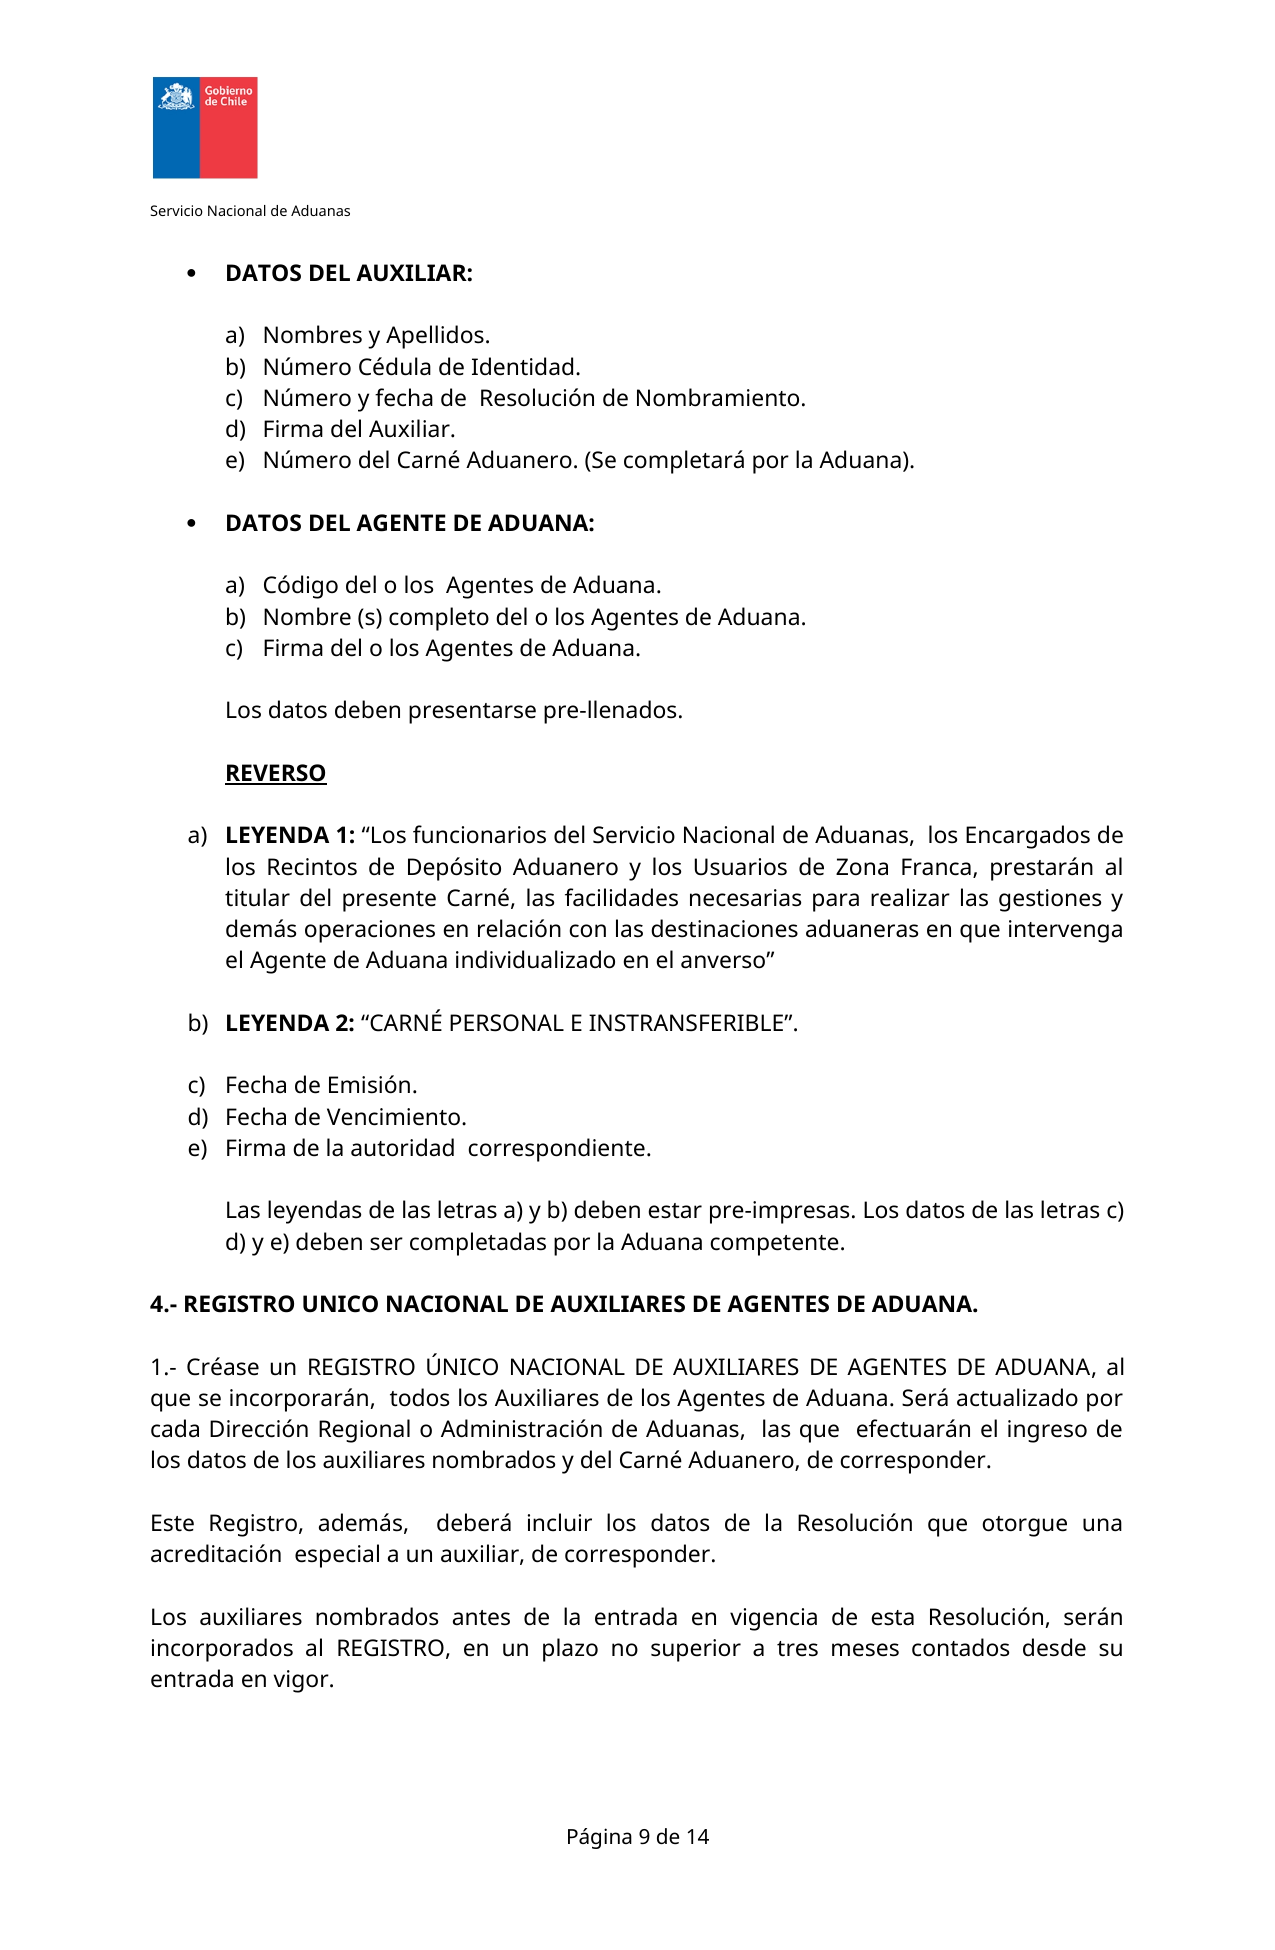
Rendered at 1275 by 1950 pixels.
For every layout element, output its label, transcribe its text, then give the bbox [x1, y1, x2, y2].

list LEYENDA 1: “Los funcionarios del Servicio Nacional de Aduanas, los Encargados de los Recintos de Depósito Aduanero y los Usuarios de Zona Franca, prestarán al titular del presente Carné, las facilidades necesarias para realizar las gestiones y demás operaciones en relación con las destinaciones aduaneras en que intervenga el Agente de Aduana individualizado en el anverso” [187, 819, 1125, 976]
list Firma del Auxiliar. [225, 413, 1125, 444]
list Nombre (s) completo del o los Agentes de Aduana. [225, 601, 1125, 632]
text 4.- REGISTRO UNICO NACIONAL DE AUXILIARES DE AGENTES DE ADUANA. [150, 1288, 1125, 1319]
text Las leyendas de las letras a) y b) deben estar pre-impresas. Los datos de las letras c) d) y e) deben ser completadas por la Aduana competente. [225, 1194, 1125, 1257]
text 1.- Créase un REGISTRO ÚNICO NACIONAL DE AUXILIARES DE AGENTES DE ADUANA, al que se incorporarán, todos los Auxiliares de los Agentes de Aduana. Será actualizado por cada Dirección Regional o Administración de Aduanas, las que efectuarán el ingreso de los datos de los auxiliares nombrados y del Carné Aduanero, de corresponder. [150, 1351, 1125, 1476]
list REVERSO [225, 757, 1125, 788]
text Los auxiliares nombrados antes de la entrada en vigencia de esta Resolución, serán incorporados al REGISTRO, en un plazo no superior a tres meses contados desde su entrada en vigor. [150, 1601, 1125, 1694]
list Número del Carné Aduanero. (Se completará por la Aduana). [225, 444, 1125, 476]
list DATOS DEL AUXILIAR: [187, 257, 1125, 288]
list Los datos deben presentarse pre-llenados. [225, 694, 1125, 726]
list Nombres y Apellidos. [225, 319, 1125, 351]
picture [150, 75, 260, 181]
text Este Registro, además, deberá incluir los datos de la Resolución que otorgue una acreditación especial a un auxiliar, de corresponder. [150, 1507, 1125, 1569]
list Número y fecha de Resolución de Nombramiento. [225, 382, 1125, 413]
list Fecha de Emisión. [187, 1069, 1125, 1101]
list Número Cédula de Identidad. [225, 351, 1125, 382]
list Código del o los Agentes de Aduana. [225, 569, 1125, 601]
list Firma del o los Agentes de Aduana. [225, 632, 1125, 663]
list LEYENDA 2: “CARNÉ PERSONAL E INSTRANSFERIBLE”. [187, 1007, 1125, 1038]
list Firma de la autoridad correspondiente. [187, 1132, 1125, 1163]
list DATOS DEL AGENTE DE ADUANA: [187, 507, 1125, 538]
list Fecha de Vencimiento. [187, 1101, 1125, 1132]
